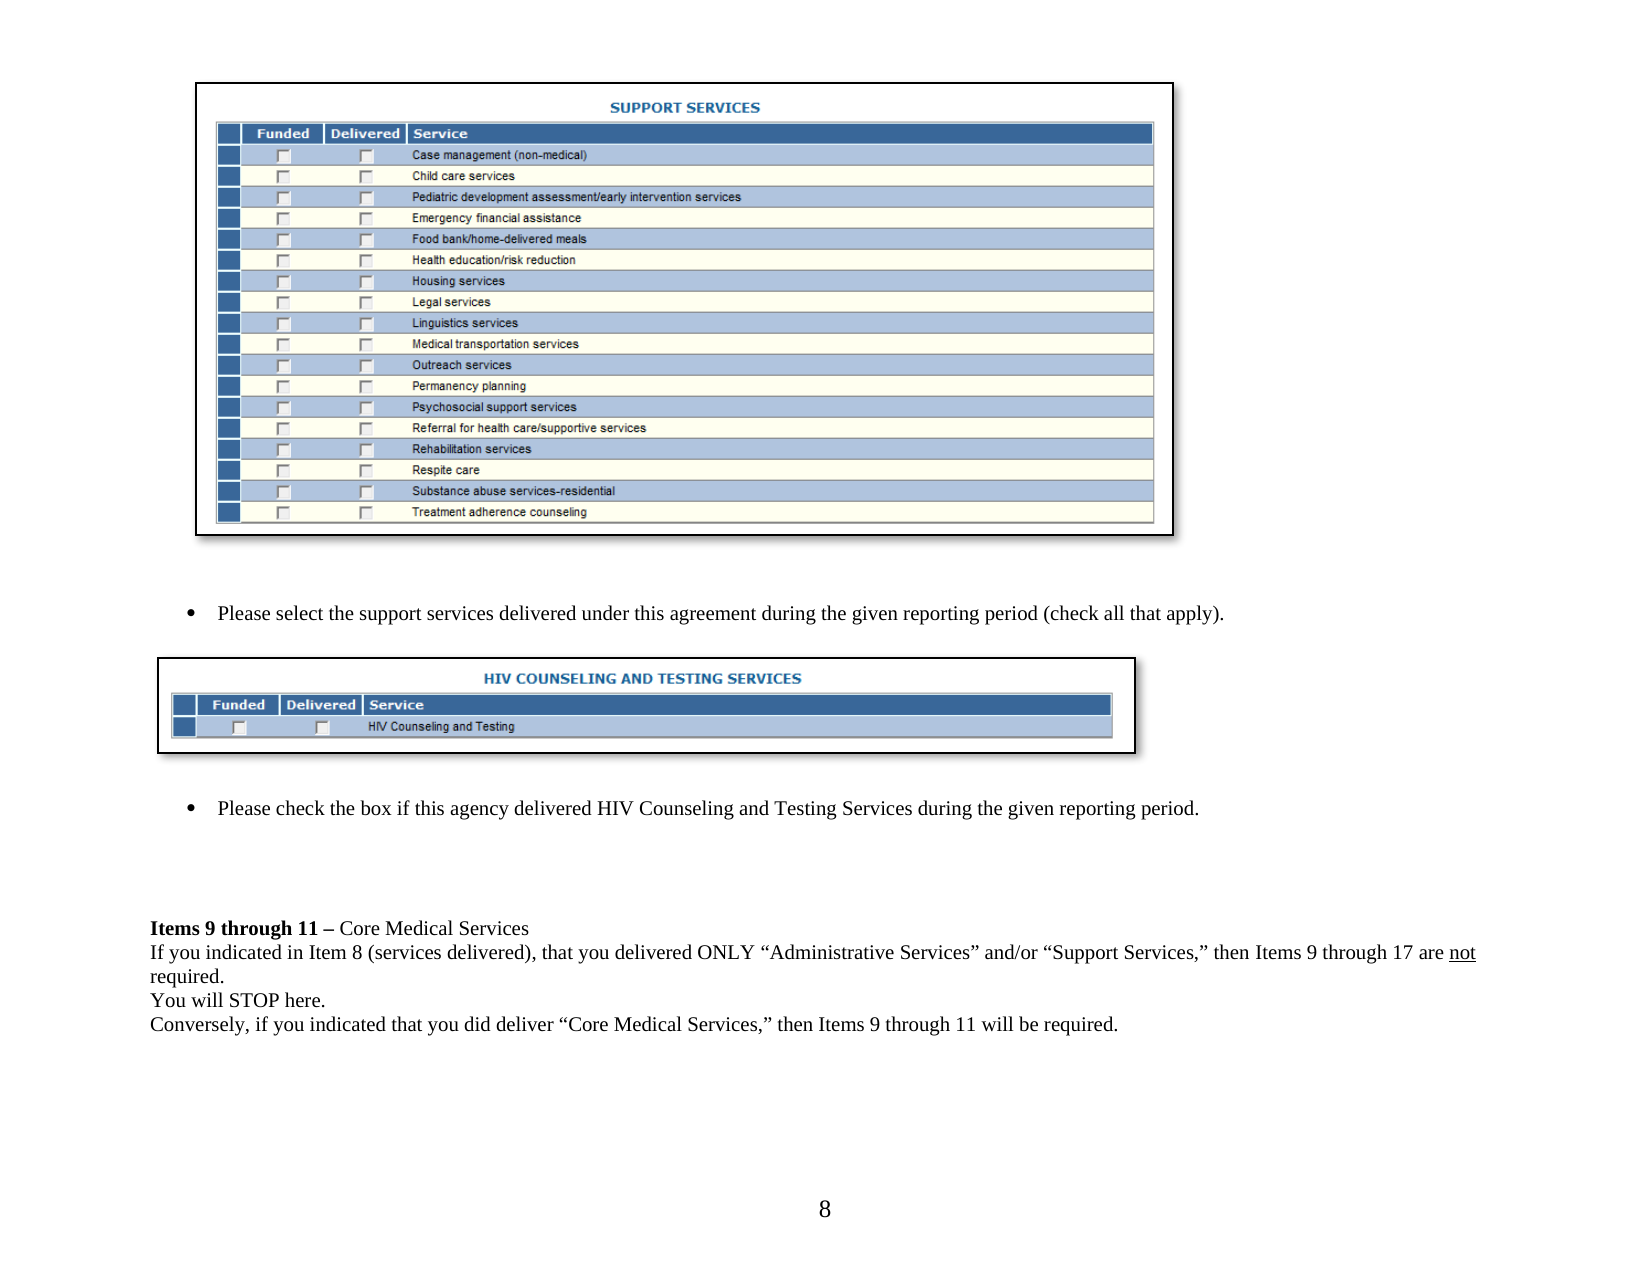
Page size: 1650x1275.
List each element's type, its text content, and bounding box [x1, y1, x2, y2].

list Please select the support services delivered under this agreement during the given reporting period (check all that apply). [187, 601, 1500, 625]
list Please check the box if this agency delivered HIV Counseling and Testing Services during the given reporting period. [187, 796, 1500, 819]
picture [159, 659, 1134, 752]
text Items 9 through 11 – Core Medical Services [150, 916, 1500, 940]
text You will STOP here. [150, 988, 1500, 1012]
text Conversely, if you indicated that you did deliver “Core Medical Services,” then Items 9 through 11 will be required. [150, 1012, 1500, 1036]
text If you indicated in Item 8 (services delivered), that you delivered ONLY “Administrative Services” and/or “Support Services,” then Items 9 through 17 are not required. [150, 940, 1500, 988]
picture [197, 84, 1172, 534]
